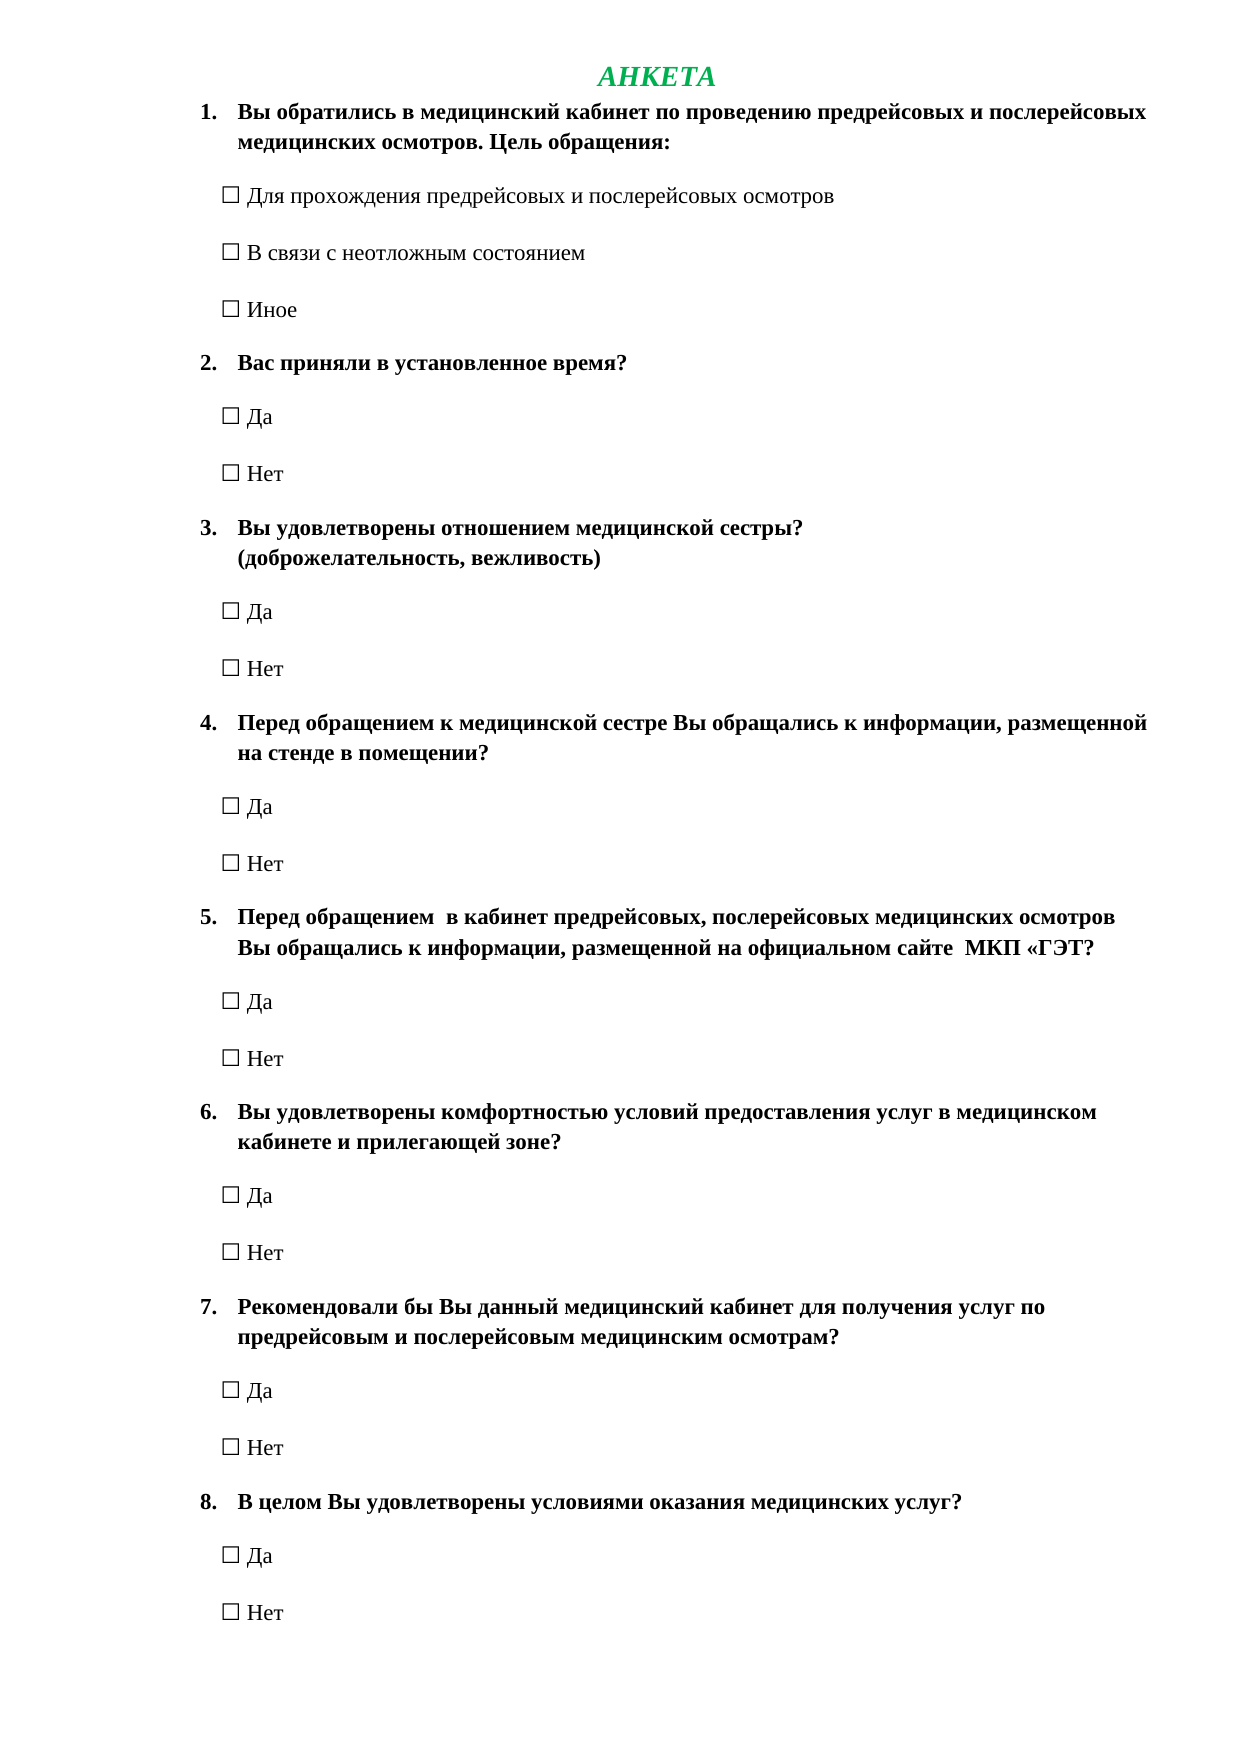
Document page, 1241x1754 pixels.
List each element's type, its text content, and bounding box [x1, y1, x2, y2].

text Нет [220, 652, 1152, 683]
list Вы удовлетворены комфортностью условий предоставления услуг в медицинском кабинете и прилегающей зоне? [200, 1098, 1152, 1155]
list Вас приняли в установленное время? [200, 349, 1152, 376]
list Перед обращением к медицинской сестре Вы обращались к информации, размещенной на стенде в помещении? [200, 709, 1152, 765]
text Нет [220, 457, 1152, 488]
list АНКЕТА [162, 59, 1152, 93]
list Рекомендовали бы Вы данный медицинский кабинет для получения услуг по предрейсовым и послерейсовым медицинским осмотрам? [200, 1293, 1152, 1349]
text Иное [220, 292, 1152, 324]
list Перед обращением в кабинет предрейсовых, послерейсовых медицинских осмотров Вы обращались к информации, размещенной на официальном сайте МКП «ГЭТ? [200, 903, 1152, 960]
text Нет [220, 847, 1152, 878]
text В связи с неотложным состоянием [220, 236, 1152, 267]
text Нет [220, 1596, 1152, 1627]
text Да [220, 1179, 1152, 1211]
text Нет [220, 1041, 1152, 1073]
list Вы удовлетворены отношением медицинской сестры? [200, 514, 1152, 540]
list В целом Вы удовлетворены условиями оказания медицинских услуг? [200, 1488, 1152, 1514]
text Да [220, 985, 1152, 1016]
text Для прохождения предрейсовых и послерейсовых осмотров [220, 179, 1152, 210]
text Да [220, 1539, 1152, 1570]
text Нет [220, 1236, 1152, 1267]
text Да [220, 595, 1152, 626]
list Вы обратились в медицинский кабинет по проведению предрейсовых и послерейсовых медицинских осмотров. Цель обращения: [200, 98, 1152, 154]
text Да [220, 1374, 1152, 1406]
text Нет [220, 1431, 1152, 1462]
text Да [220, 400, 1152, 432]
text Да [220, 790, 1152, 821]
list (доброжелательность, вежливость) [237, 544, 1152, 570]
